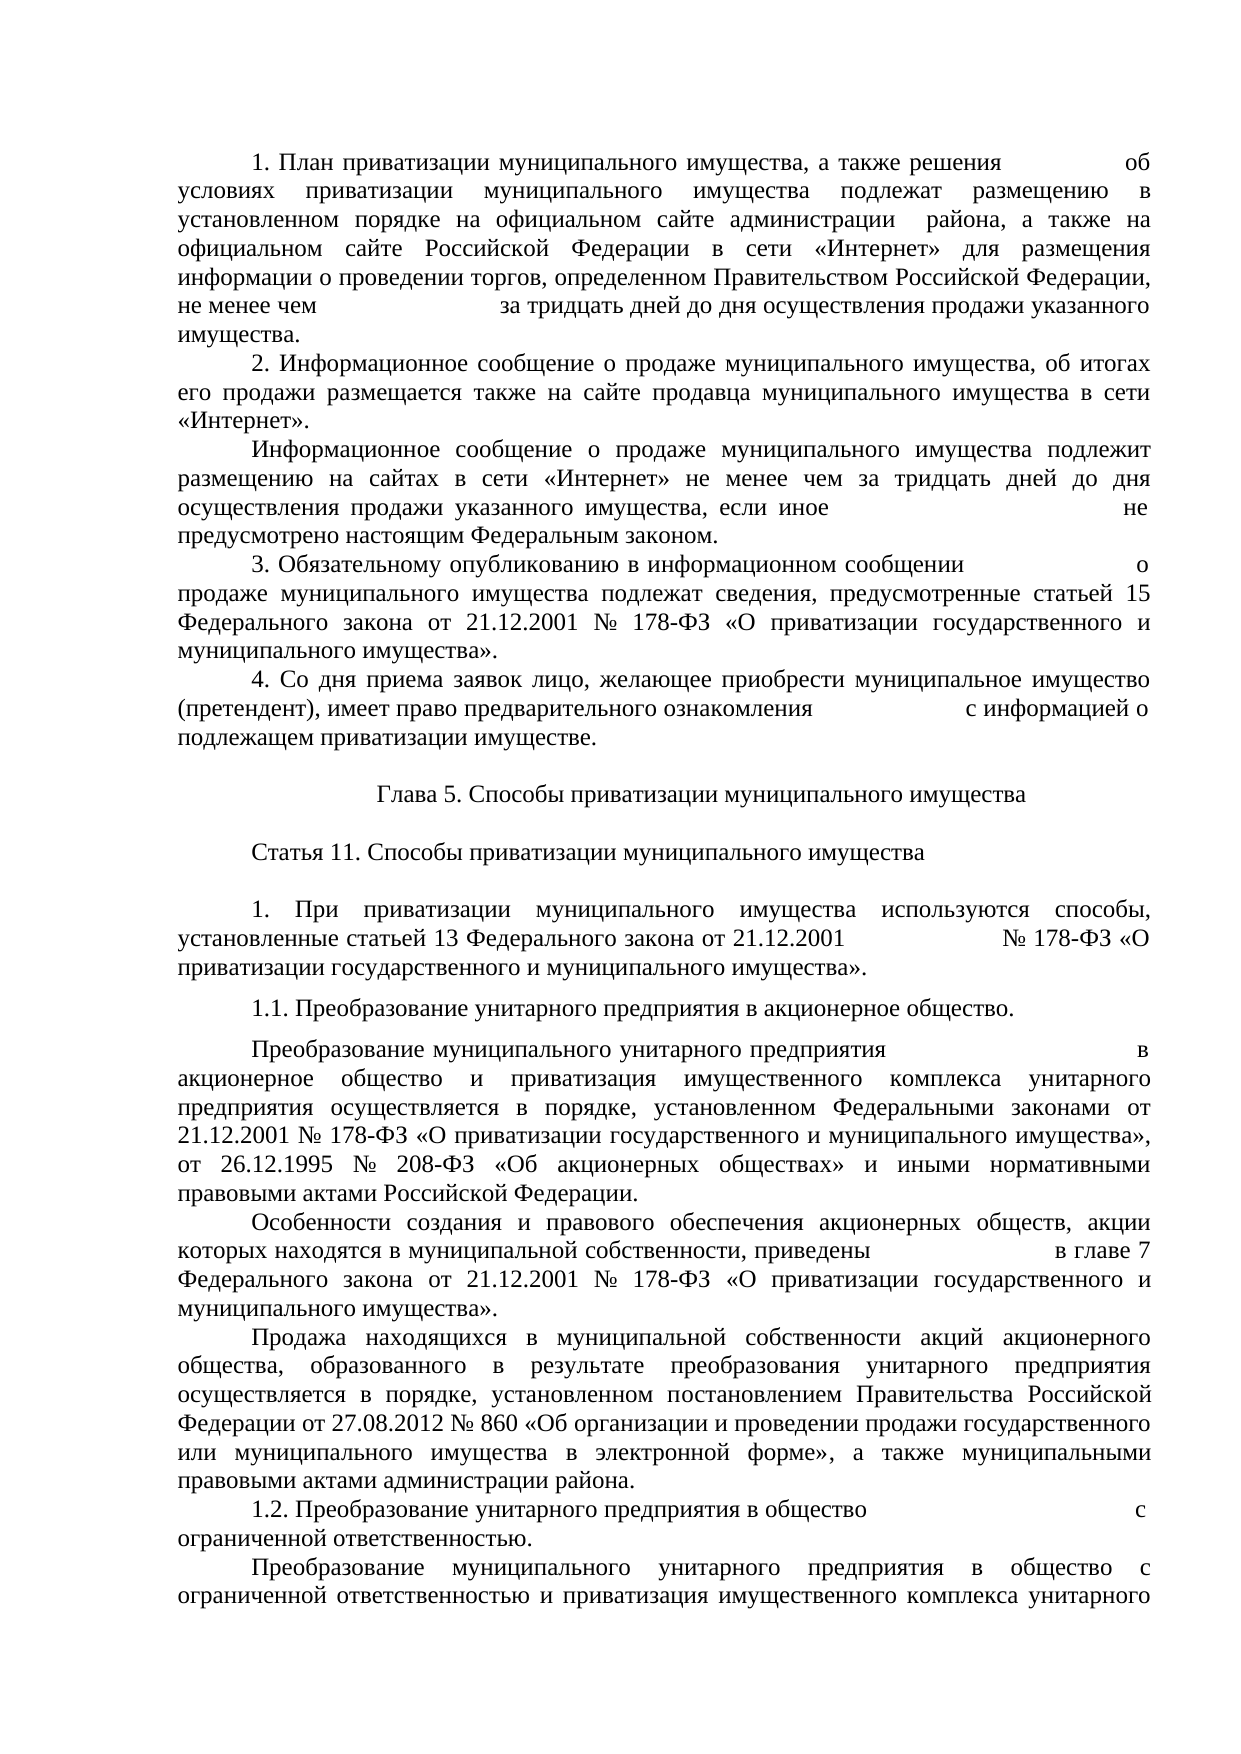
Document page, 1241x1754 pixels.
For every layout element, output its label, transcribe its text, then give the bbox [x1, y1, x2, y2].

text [177, 1552, 1152, 1609]
text 3. Обязательному опубликованию в информационном сообщении о продаже муниципального имущества подлежат сведения, предусмотренные статьей 15 Федерального закона от 21.12.2001 № 178-ФЗ «О приватизации государственного и муниципального имущества». [177, 549, 1152, 664]
text Информационное сообщение о продаже муниципального имущества подлежит размещению на сайтах в сети «Интернет» не менее чем за тридцать дней до дня осуществления продажи указанного имущества, если иное не предусмотрено настоящим Федеральным законом. [177, 434, 1152, 549]
title Особенности создания и правового обеспечения акционерных обществ, акции которых находятся в муниципальной собственности, приведены в главе 7 Федерального закона от 21.12.2001 № 178-ФЗ «О приватизации государственного и муниципального имущества». [177, 1207, 1152, 1322]
text Продажа находящихся в муниципальной собственности акций акционерного общества, образованного в результате преобразования унитарного предприятия осуществляется в порядке, установленном постановлением Правительства Российской Федерации от 27.08.2012 № 860 «Об организации и проведении продажи государственного или муниципального имущества в электронной форме», а также муниципальными правовыми актами администрации района. [177, 1322, 1152, 1494]
text 4. Со дня приема заявок лицо, желающее приобрести муниципальное имущество (претендент), имеет право предварительного ознакомления с информацией о подлежащем приватизации имуществе. [177, 664, 1152, 751]
text 2. Информационное сообщение о продаже муниципального имущества, об итогах его продажи размещается также на сайте продавца муниципального имущества в сети «Интернет». [177, 348, 1152, 434]
text 1.1. Преобразование унитарного предприятия в акционерное общество. [177, 993, 1152, 1022]
text 1. При приватизации муниципального имущества используются способы, установленные статьей 13 Федерального закона от 21.12.2001 № 178-ФЗ «О приватизации государственного и муниципального имущества». [177, 894, 1152, 981]
text Статья 11. Способы приватизации муниципального имущества [177, 837, 1152, 866]
text 1. План приватизации муниципального имущества, а также решения об условиях приватизации муниципального имущества подлежат размещению в установленном порядке на официальном сайте администрации района, а также на официальном сайте Российской Федерации в сети «Интернет» для размещения информации о проведении торгов, определенном Правительством Российской Федерации, не менее чем за тридцать дней до дня осуществления продажи указанного имущества. [177, 147, 1152, 348]
text Преобразование муниципального унитарного предприятия в акционерное общество и приватизация имущественного комплекса унитарного предприятия осуществляется в порядке, установленном Федеральными законами от 21.12.2001 № 178-ФЗ «О приватизации государственного и муниципального имущества», от 26.12.1995 № 208-ФЗ «Об акционерных обществах» и иными нормативными правовыми актами Российской Федерации. [177, 1034, 1152, 1207]
title Глава 5. Способы приватизации муниципального имущества [177, 779, 1152, 808]
text 1.2. Преобразование унитарного предприятия в общество с ограниченной ответственностью. [177, 1494, 1152, 1552]
